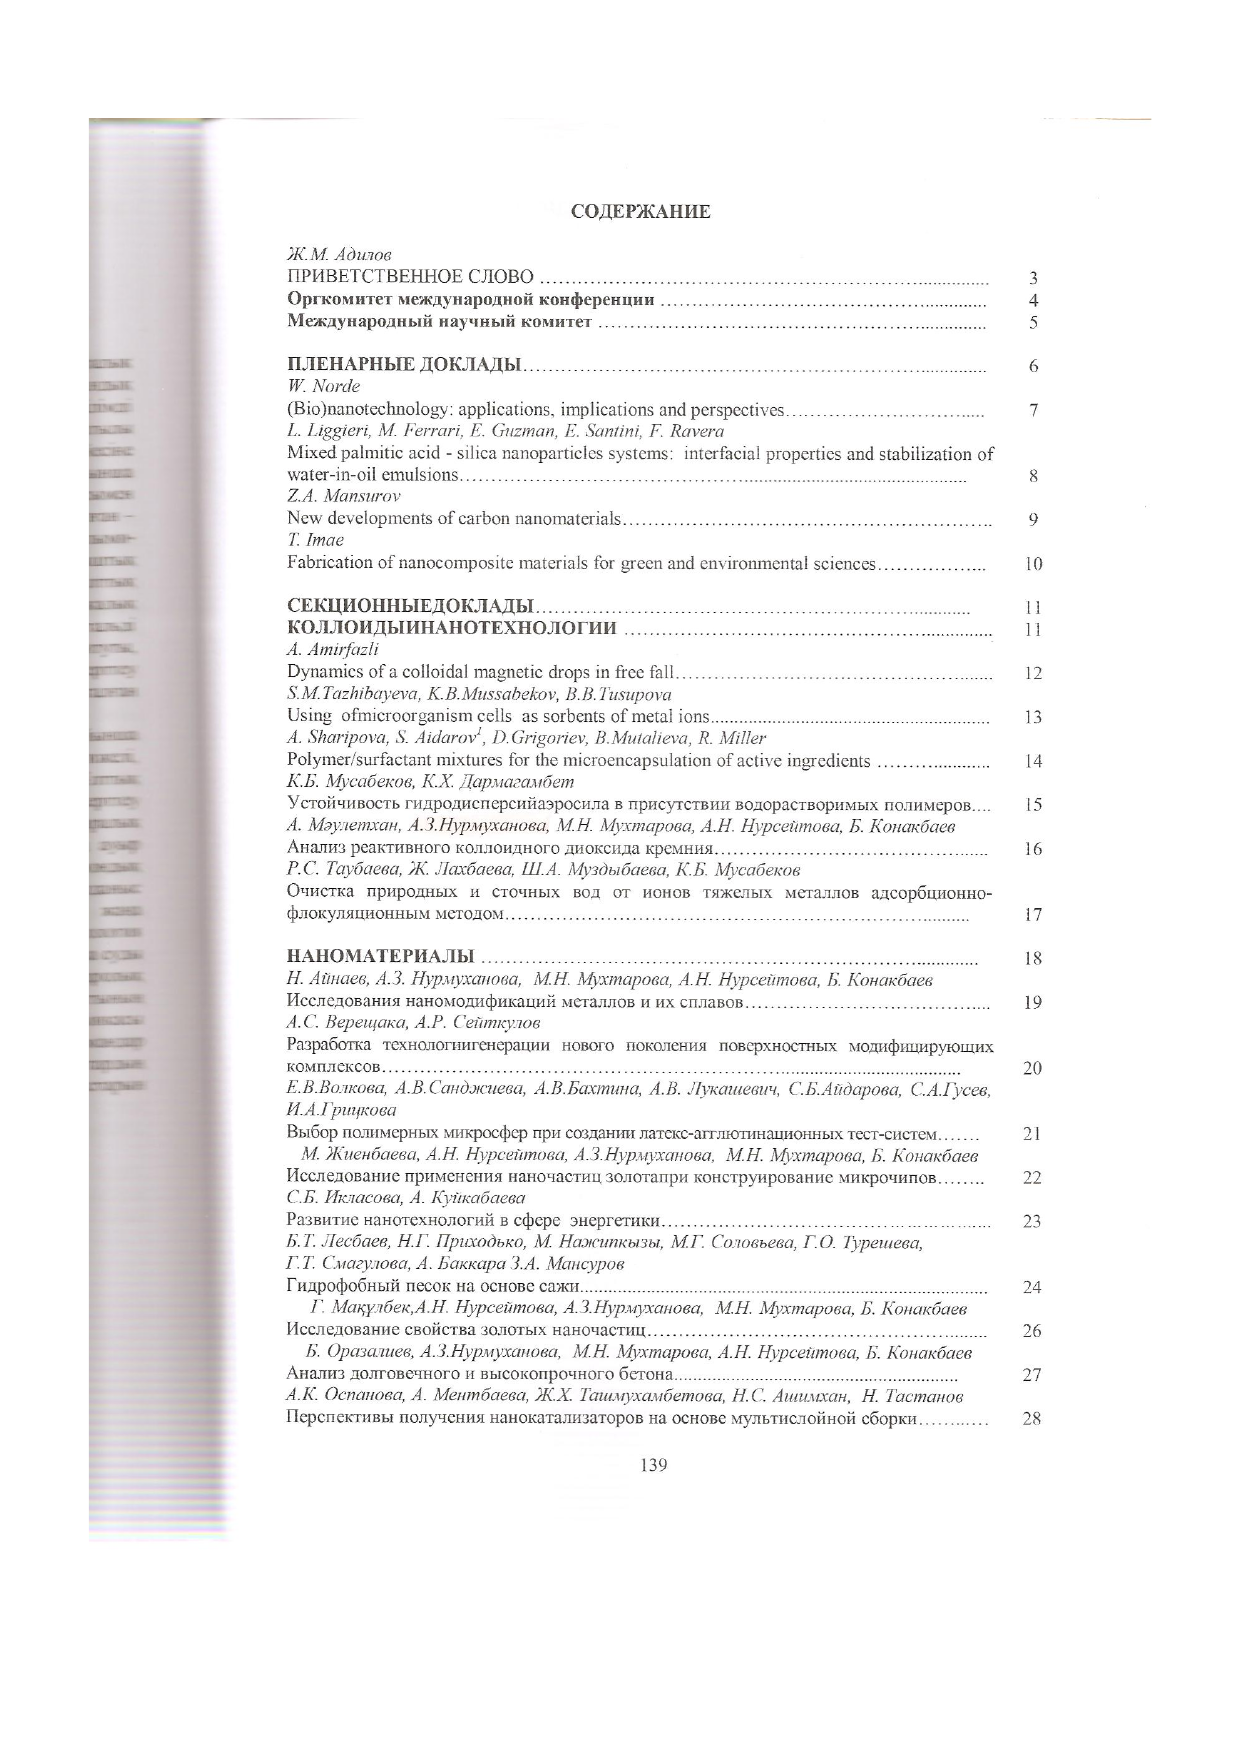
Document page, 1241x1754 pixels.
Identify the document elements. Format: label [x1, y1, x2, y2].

picture [88, 118, 1152, 1580]
